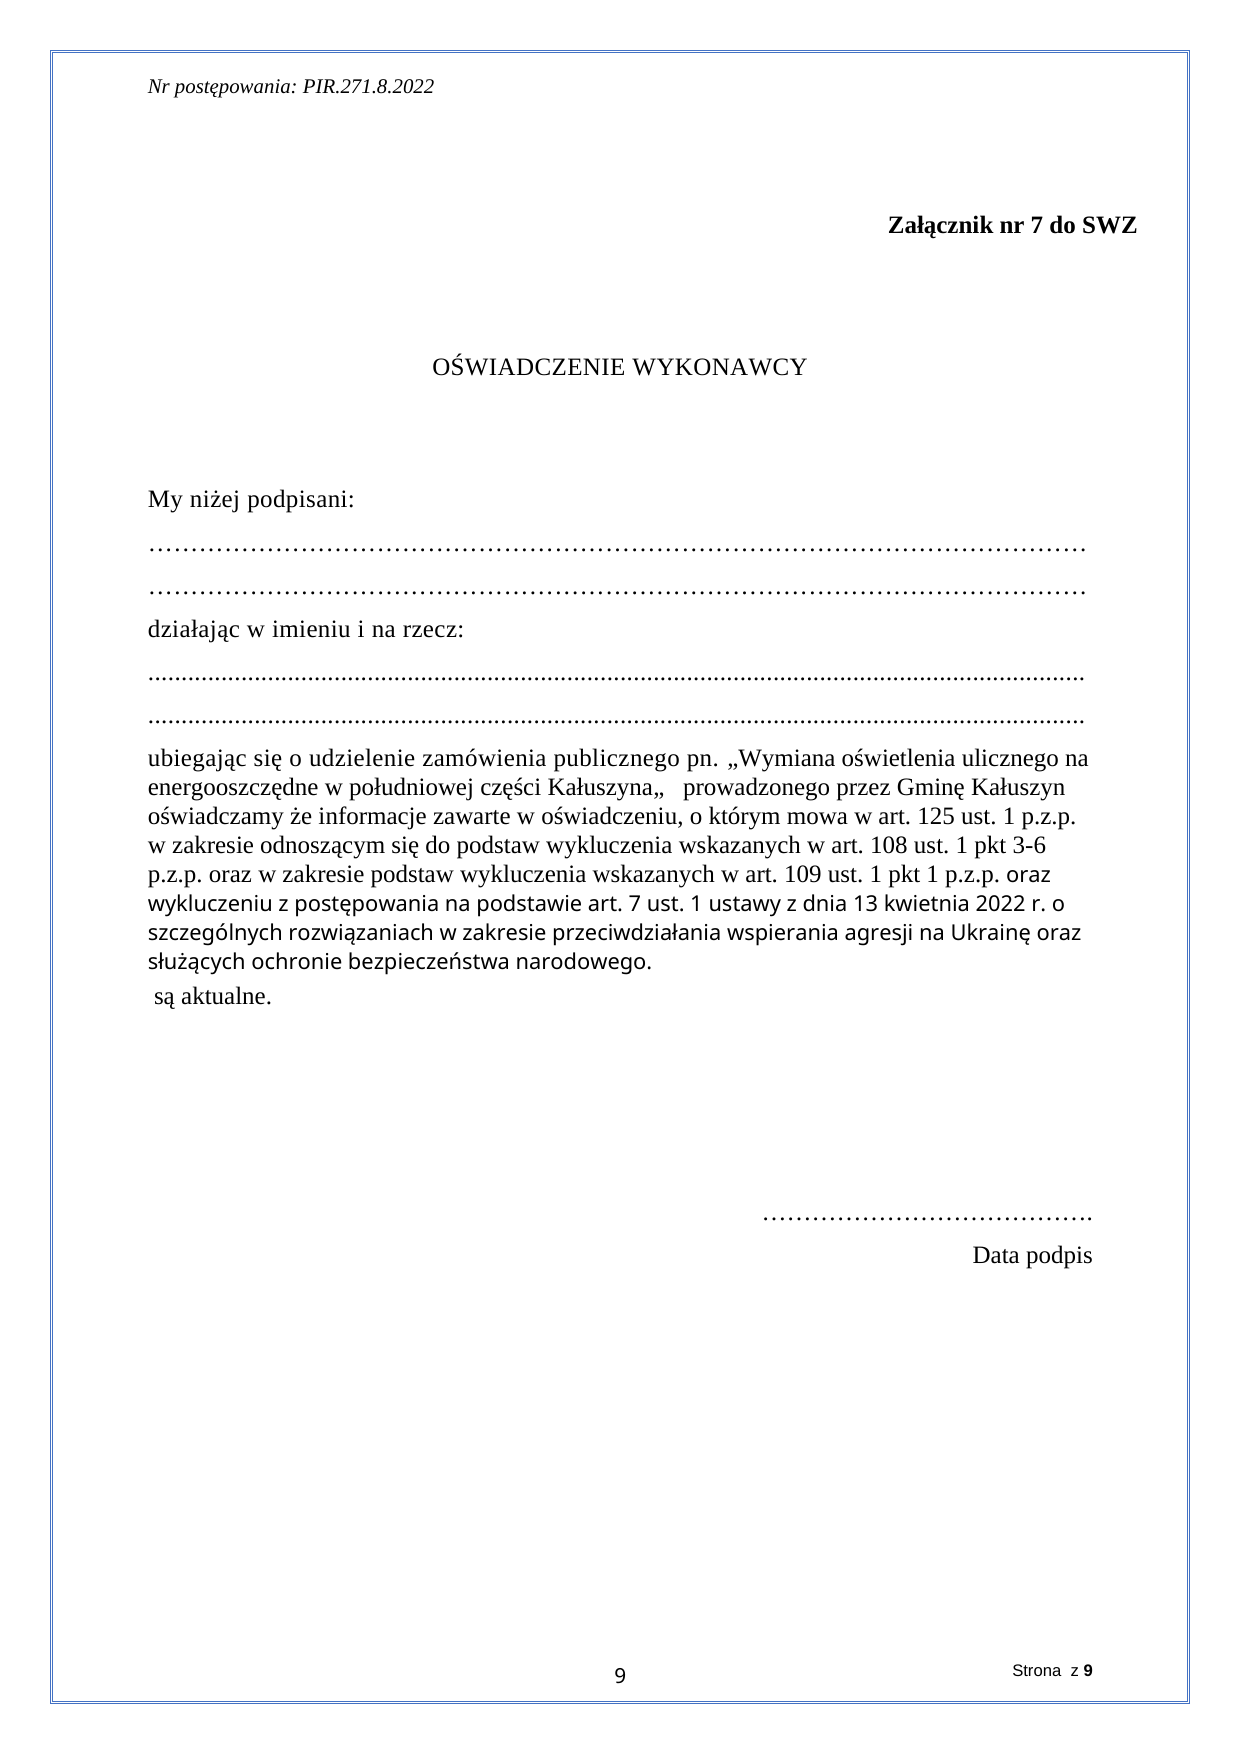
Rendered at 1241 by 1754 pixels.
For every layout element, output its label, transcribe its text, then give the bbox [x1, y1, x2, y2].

text OŚWIADCZENIE WYKONAWCY [148, 352, 1092, 381]
text są aktualne. [148, 981, 1092, 1010]
text ............................................................................................................................................. [148, 657, 1092, 686]
text My niżej podpisani: [148, 484, 1092, 513]
text działając w imieniu i na rzecz: [148, 614, 1092, 643]
text Załącznik nr 7 do SWZ [148, 210, 1137, 239]
text ............................................................................................................................................. [148, 700, 1092, 729]
text …………………………………. [148, 1197, 1092, 1226]
text ubiegając się o udzielenie zamówienia publicznego pn. „Wymiana oświetlenia ulicznego na energooszczędne w południowej części Kałuszyna„ prowadzonego przez Gminę Kałuszyn oświadczamy że informacje zawarte w oświadczeniu, o którym mowa w art. 125 ust. 1 p.z.p. w zakresie odnoszącym się do podstaw wykluczenia wskazanych w art. 108 ust. 1 pkt 3-6 p.z.p. oraz w zakresie podstaw wykluczenia wskazanych w art. 109 ust. 1 pkt 1 p.z.p. oraz wykluczeniu z postępowania na podstawie art. 7 ust. 1 ustawy z dnia 13 kwietnia 2022 r. o szczególnych rozwiązaniach w zakresie przeciwdziałania wspierania agresji na Ukrainę oraz służących ochronie bezpieczeństwa narodowego. [148, 743, 1092, 975]
text Data podpis [148, 1240, 1092, 1269]
text …………………………………………………………………………………………………………………………………………………………………………………………………… [148, 528, 1092, 599]
